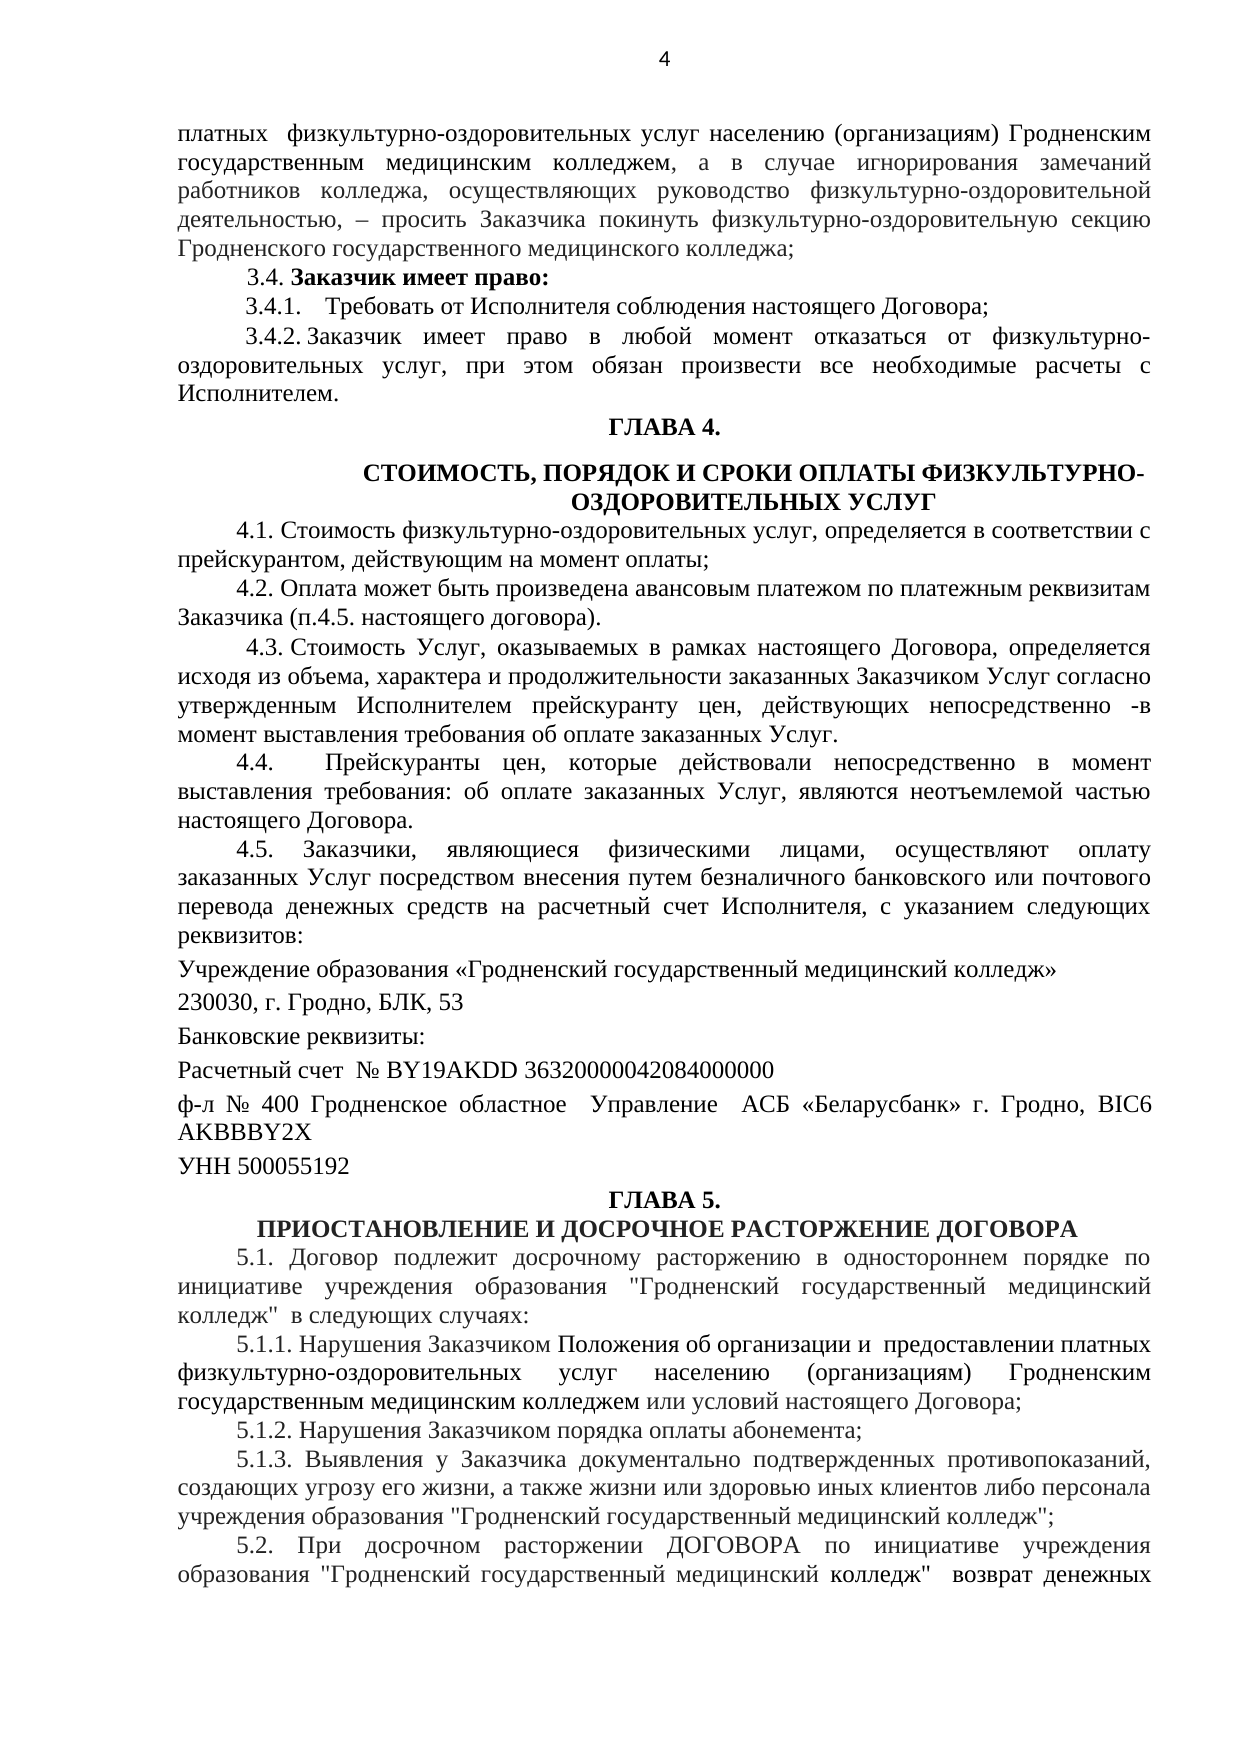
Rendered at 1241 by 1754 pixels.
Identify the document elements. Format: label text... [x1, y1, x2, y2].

text Расчетный счет № BY19AKDD 36320000042084000000 [177, 1055, 1152, 1084]
text Банковские реквизиты: [177, 1021, 1152, 1050]
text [177, 118, 1152, 262]
text 5.1.3. Выявления у Заказчика документально подтвержденных противопоказаний, создающих угрозу его жизни, а также жизни или здоровью иных клиентов либо персонала учреждения образования "Гродненский государственный медицинский колледж"; [177, 1444, 1152, 1530]
text УНН 500055192 [177, 1151, 1152, 1180]
text 5.1.2. Нарушения Заказчиком порядка оплаты абонемента; [177, 1415, 1152, 1444]
text 3.4.1. Требовать от Исполнителя соблюдения настоящего Договора; [177, 291, 1152, 320]
text 5.1.1. Нарушения Заказчиком Положения об организации и предоставлении платных физкультурно-оздоровительных услуг населению (организациям) Гродненским государственным медицинским колледжем или условий настоящего Договора; [177, 1329, 1152, 1415]
text 5.1. Договор подлежит досрочному расторжению в одностороннем порядке по инициативе учреждения образования "Гродненский государственный медицинский колледж" в следующих случаях: [177, 1242, 1152, 1329]
text 4.3. Стоимость Услуг, оказываемых в рамках настоящего Договора, определяется исходя из объема, характера и продолжительности заказанных Заказчиком Услуг согласно утвержденным Исполнителем прейскуранту цен, действующих непосредственно -в момент выставления требования об оплате заказанных Услуг. [177, 632, 1152, 747]
text ПРИОСТАНОВЛЕНИЕ И ДОСРОЧНОЕ РАСТОРЖЕНИЕ ДОГОВОРА [177, 1214, 1152, 1242]
list Заказчик имеет право в любой момент отказаться от физкультурно-оздоровительных услуг, при этом обязан произвести все необходимые расчеты с Исполнителем. [177, 321, 1152, 407]
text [177, 1530, 1152, 1587]
text ГЛАВА 5. [177, 1185, 1152, 1214]
text 230030, г. Гродно, БЛК, 53 [177, 987, 1152, 1016]
text СТОИМОСТЬ, ПОРЯДОК И СРОКИ ОПЛАТЫ ФИЗКУЛЬТУРНО-ОЗДОРОВИТЕЛЬНЫХ УСЛУГ [356, 458, 1152, 515]
text 4.1. Стоимость физкультурно-оздоровительных услуг, определяется в соответствии с прейскурантом, действующим на момент оплаты; [177, 515, 1152, 573]
text ГЛАВА 4. [177, 412, 1152, 441]
list Заказчики, являющиеся физическими лицами, осуществляют оплату заказанных Услуг посредством внесения путем безналичного банковского или почтового перевода денежных средств на расчетный счет Исполнителя, с указанием следующих реквизитов: [177, 834, 1152, 949]
text 3.4. Заказчик имеет право: [247, 262, 1152, 291]
text 4.2. Оплата может быть произведена авансовым платежом по платежным реквизитам Заказчика (п.4.5. настоящего договора). [177, 573, 1152, 630]
text Учреждение образования «Гродненский государственный медицинский колледж» [177, 954, 1152, 982]
text ф-л № 400 Гродненское областное Управление АСБ «Беларусбанк» г. Гродно, BIC6 AKBBBY2X [177, 1089, 1152, 1146]
list Прейскуранты цен, которые действовали непосредственно в момент выставления требования: об оплате заказанных Услуг, являются неотъемлемой частью настоящего Договора. [177, 747, 1152, 834]
